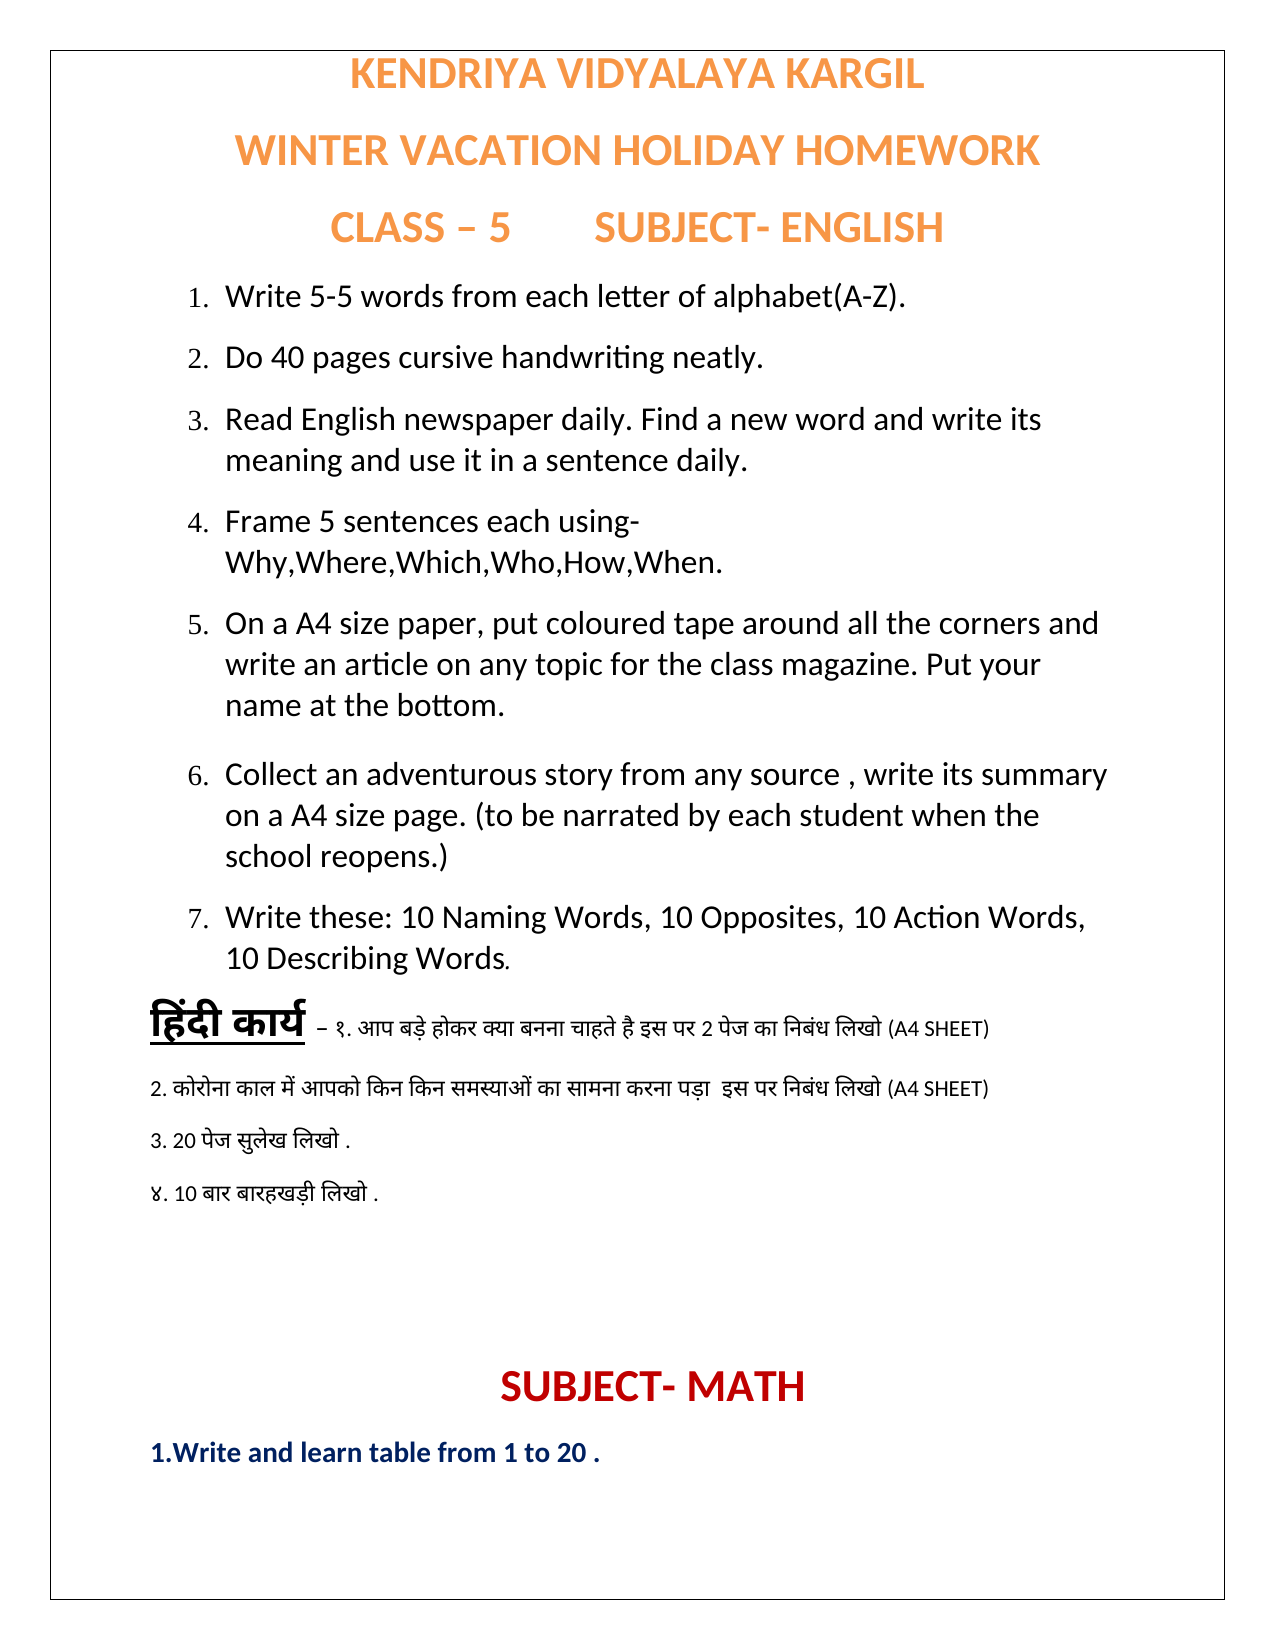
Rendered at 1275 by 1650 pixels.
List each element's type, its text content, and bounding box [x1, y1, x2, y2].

list On a A4 size paper, put coloured tape around all the corners and write an article on any topic for the class magazine. Put your name at the bottom. [187, 602, 1125, 724]
text 1.Write and learn table from 1 to 20 . [150, 1434, 1125, 1469]
list Read English newspaper daily. Find a new word and write its meaning and use it in a sentence daily. [187, 398, 1125, 479]
text ४. 10 बार बारहखड़ी लिखो . [150, 1179, 1125, 1211]
list Frame 5 sentences each using- Why,Where,Which,Who,How,When. [187, 500, 1125, 582]
list Write 5-5 words from each letter of alphabet(A-Z). [187, 275, 1125, 315]
text WINTER VACATION HOLIDAY HOMEWORK [150, 121, 1125, 177]
text 2. कोरोना काल में आपको किन किन समस्याओं का सामना करना पड़ा इस पर निबंध लिखो (A4 SHEET) [150, 1074, 1125, 1106]
list Do 40 pages cursive handwriting neatly. [187, 336, 1125, 377]
text हिंदी कार्य – १. आप बड़े होकर क्या बनना चाहते है इस पर 2 पेज का निबंध लिखो (A4 SHEET) [150, 999, 1125, 1053]
list Collect an adventurous story from any source , write its summary on a A4 size page. (to be narrated by each student when the school reopens.) [187, 753, 1125, 876]
text SUBJECT- MATH [150, 1357, 1125, 1413]
text CLASS – 5 SUBJECT- ENGLISH [150, 198, 1125, 254]
list Write these: 10 Naming Words, 10 Opposites, 10 Action Words, 10 Describing Words. [187, 896, 1125, 978]
text 3. 20 पेज सुलेख लिखो . [150, 1126, 1125, 1158]
text KENDRIYA VIDYALAYA KARGIL [150, 51, 1125, 100]
